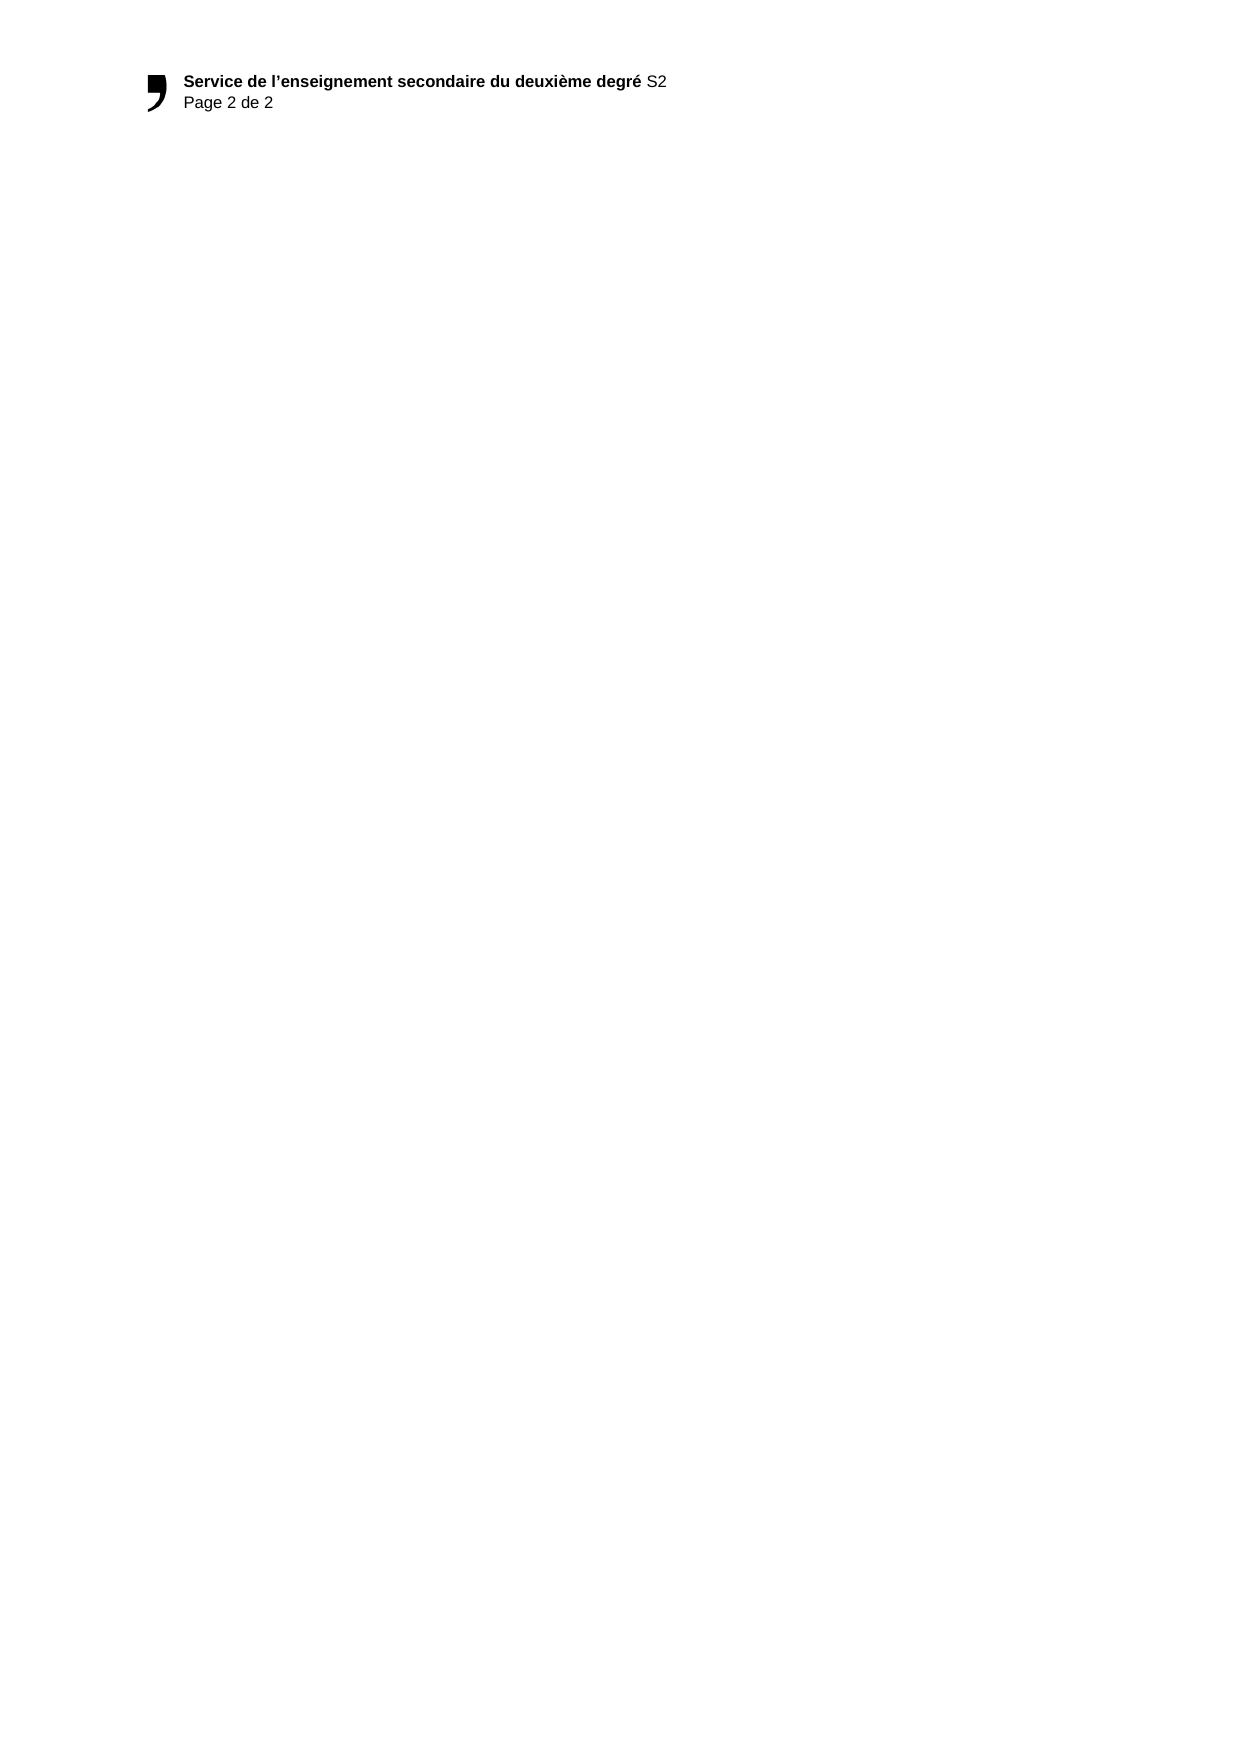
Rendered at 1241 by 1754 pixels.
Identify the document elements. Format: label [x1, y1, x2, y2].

picture [147, 75, 167, 112]
